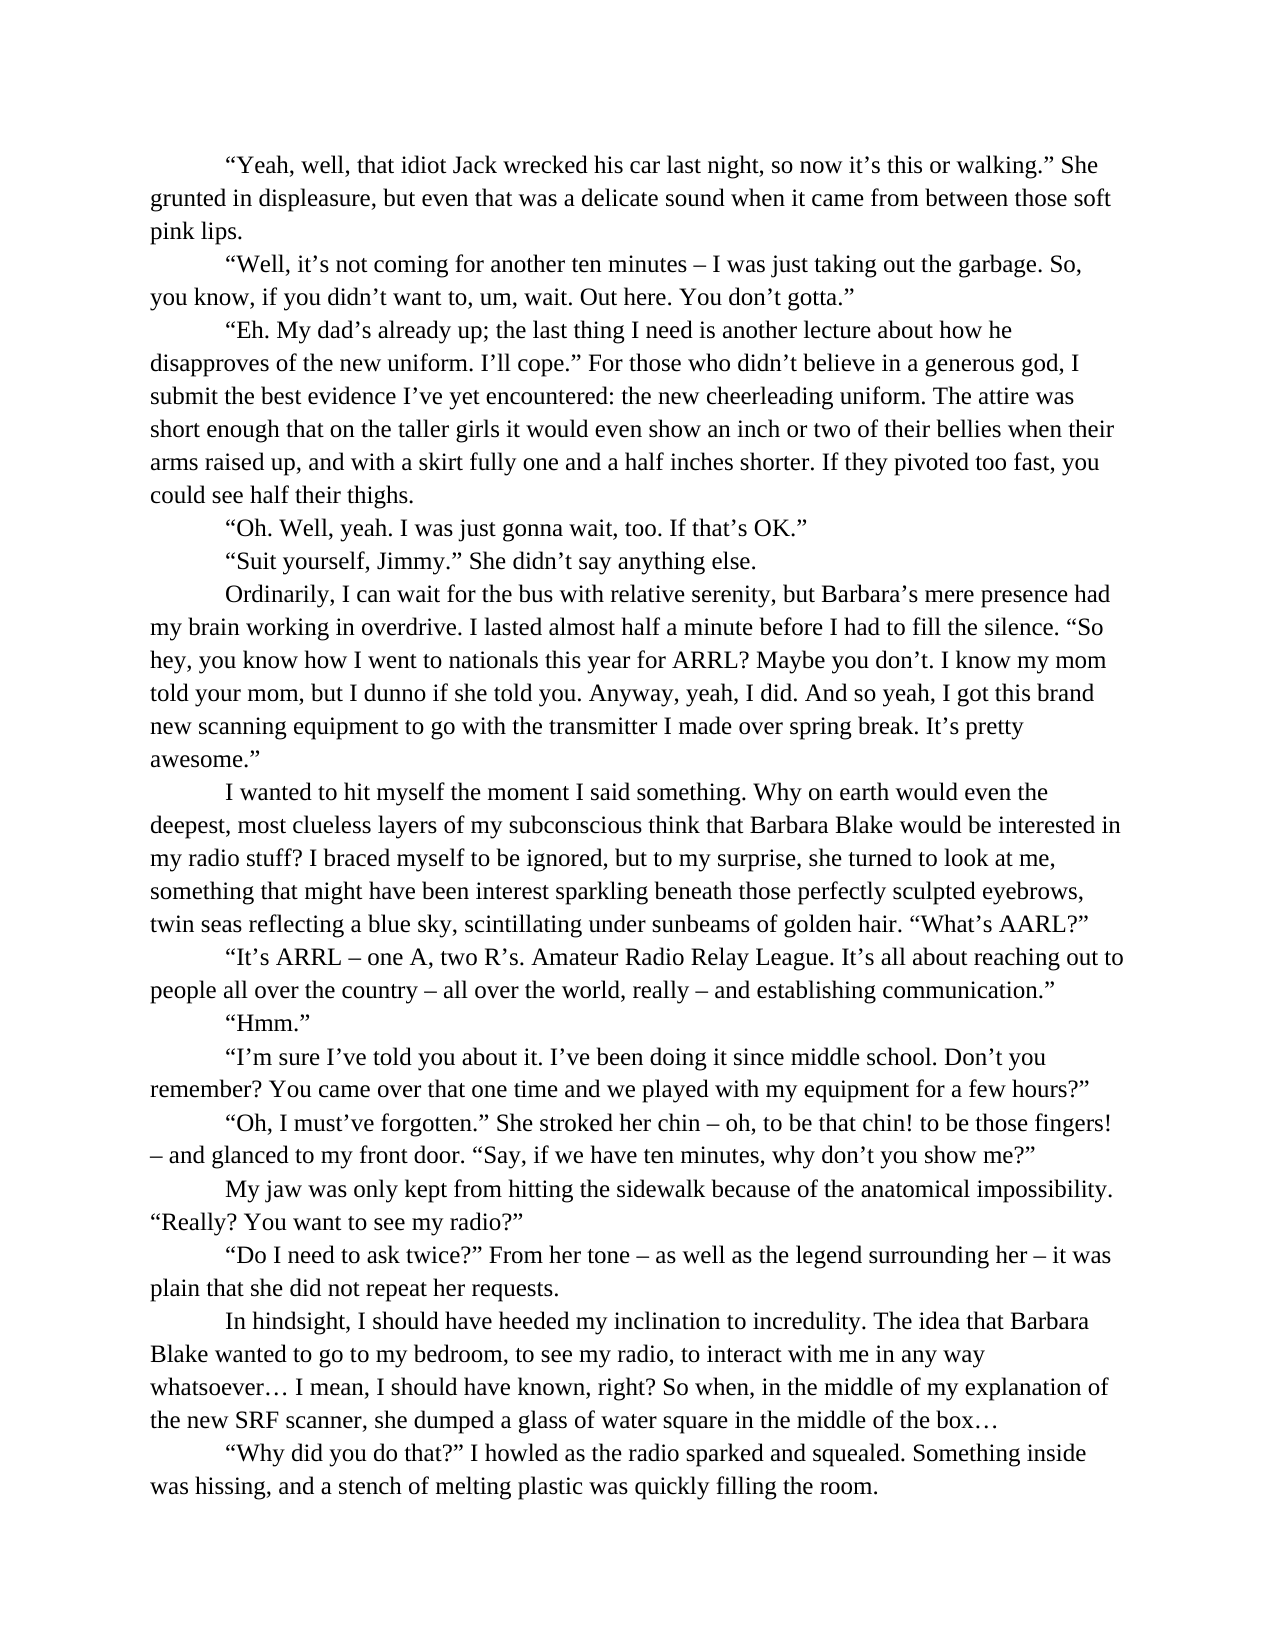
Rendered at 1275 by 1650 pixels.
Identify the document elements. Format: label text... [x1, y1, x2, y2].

text My jaw was only kept from hitting the sidewalk because of the anatomical impossibility. “Really? You want to see my radio?” [150, 1174, 1125, 1235]
text “Hmm.” [150, 1008, 1125, 1037]
text “Yeah, well, that idiot Jack wrecked his car last night, so now it’s this or walking.” She grunted in displeasure, but even that was a delicate sound when it came from between those soft pink lips. [150, 150, 1125, 245]
text I wanted to hit myself the moment I said something. Why on earth would even the deepest, most clueless layers of my subconscious think that Barbara Blake would be interested in my radio stuff? I braced myself to be ignored, but to my surprise, she turned to look at me, something that might have been interest sparkling beneath those perfectly sculpted eyebrows, twin seas reflecting a blue sky, scintillating under sunbeams of golden hair. “What’s AARL?” [150, 777, 1125, 938]
text “It’s ARRL – one A, two R’s. Amateur Radio Relay League. It’s all about reaching out to people all over the country – all over the world, really – and establishing communication.” [150, 942, 1125, 1004]
text Ordinarily, I can wait for the bus with relative serenity, but Barbara’s mere presence had my brain working in overdrive. I lasted almost half a minute before I had to fill the silence. “So hey, you know how I went to nationals this year for ARRL? Maybe you don’t. I know my mom told your mom, but I dunno if she told you. Anyway, yeah, I did. And so yeah, I got this brand new scanning equipment to go with the transmitter I made over spring break. It’s pretty awesome.” [150, 579, 1125, 773]
text “Oh. Well, yeah. I was just gonna wait, too. If that’s OK.” [150, 513, 1125, 542]
text “Suit yourself, Jimmy.” She didn’t say anything else. [150, 546, 1125, 575]
text “Well, it’s not coming for another ten minutes – I was just taking out the garbage. So, you know, if you didn’t want to, um, wait. Out here. You don’t gotta.” [150, 249, 1125, 311]
text In hindsight, I should have heeded my inclination to incredulity. The idea that Barbara Blake wanted to go to my bedroom, to see my radio, to interact with me in any way whatsoever… I mean, I should have known, right? So when, in the middle of my explanation of the new SRF scanner, she dumped a glass of water square in the middle of the box… [150, 1306, 1125, 1433]
text “I’m sure I’ve told you about it. I’ve been doing it since middle school. Don’t you remember? You came over that one time and we played with my equipment for a few hours?” [150, 1042, 1125, 1103]
text “Why did you do that?” I howled as the radio sparked and squealed. Something inside was hissing, and a stench of melting plastic was quickly filling the room. [150, 1438, 1125, 1499]
text “Oh, I must’ve forgotten.” She stroked her chin – oh, to be that chin! to be those fingers! – and glanced to my front door. “Say, if we have ten minutes, why don’t you show me?” [150, 1108, 1125, 1169]
text “Do I need to ask twice?” From her tone – as well as the legend surrounding her – it was plain that she did not repeat her requests. [150, 1240, 1125, 1301]
text “Eh. My dad’s already up; the last thing I need is another lecture about how he disapproves of the new uniform. I’ll cope.” For those who didn’t believe in a generous god, I submit the best evidence I’ve yet encountered: the new cheerleading uniform. The attire was short enough that on the taller girls it would even show an inch or two of their bellies when their arms raised up, and with a skirt fully one and a half inches shorter. If they pivoted too fast, you could see half their thighs. [150, 315, 1125, 509]
